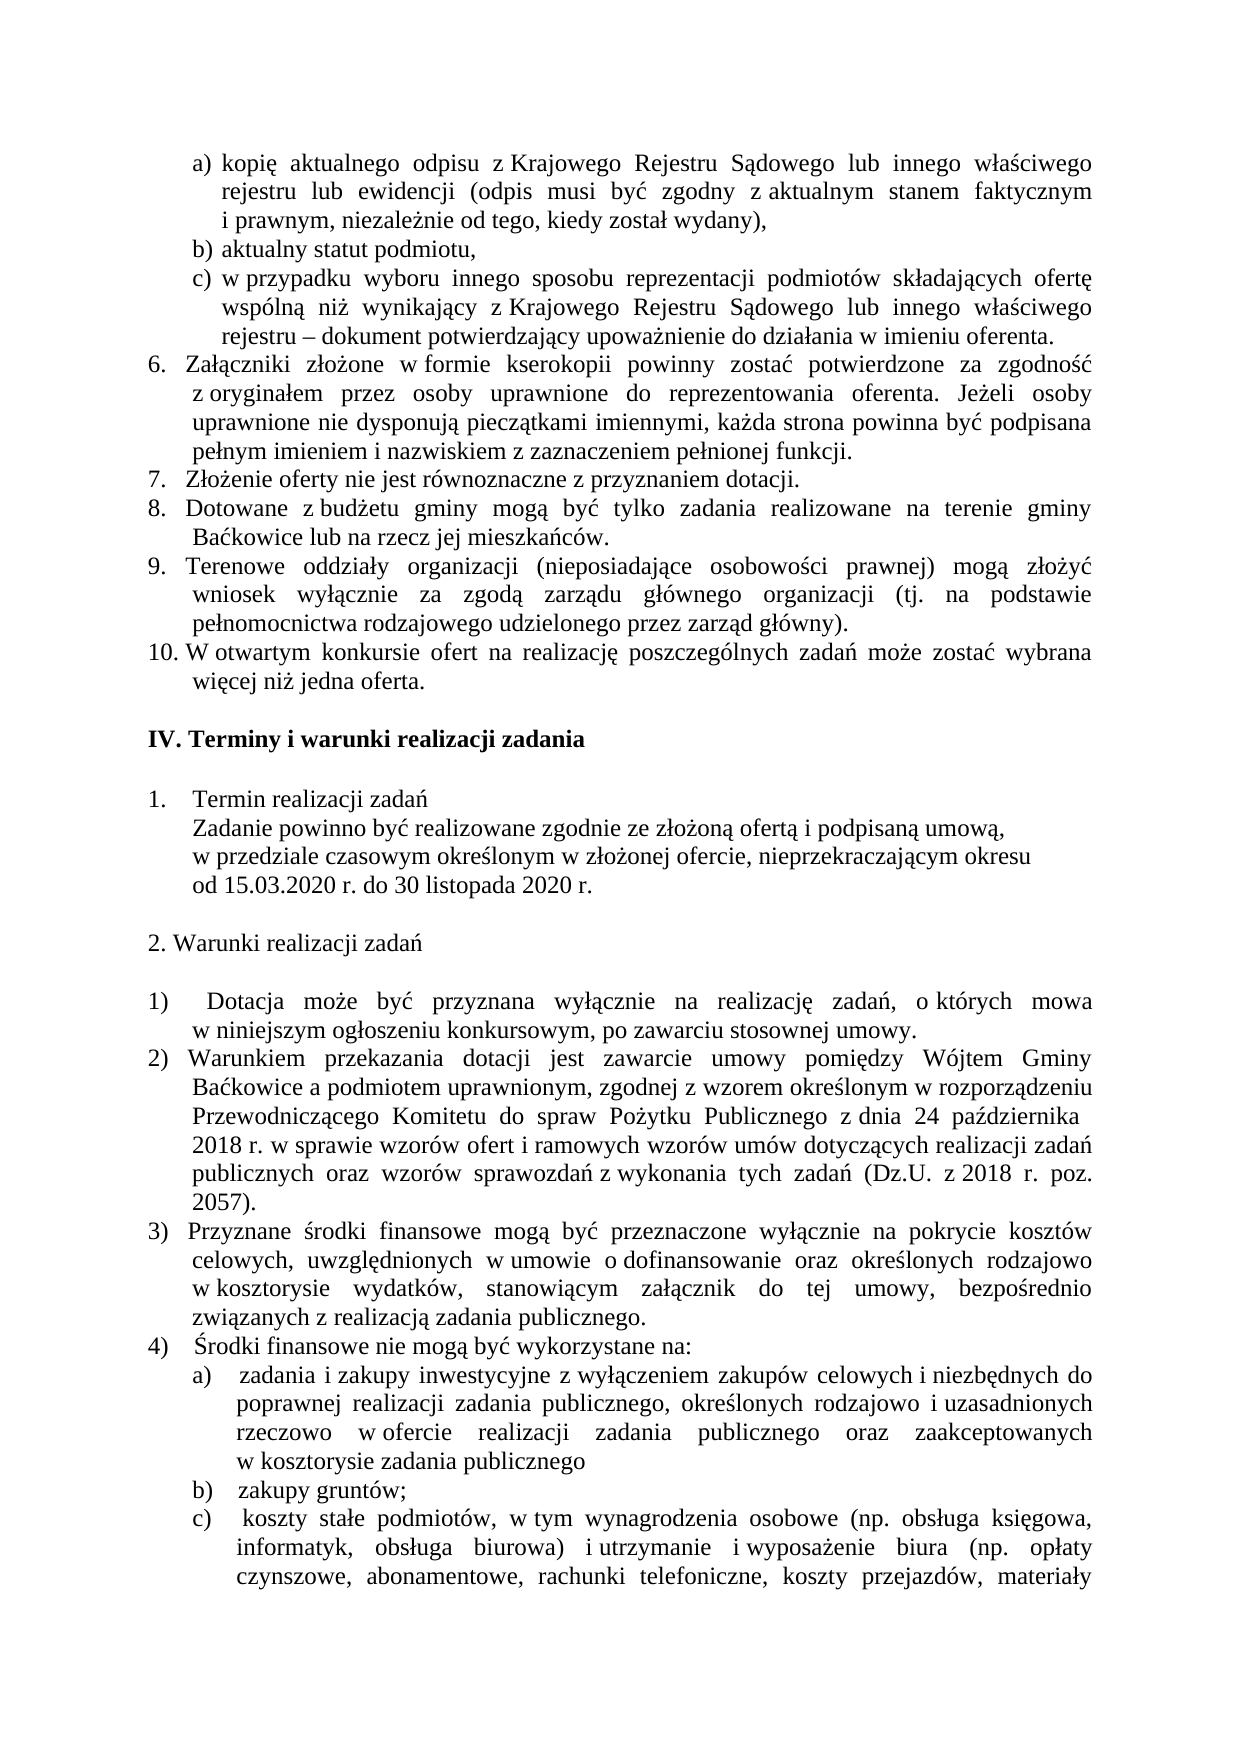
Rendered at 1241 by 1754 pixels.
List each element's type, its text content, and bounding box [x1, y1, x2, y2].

list Terenowe oddziały organizacji (nieposiadające osobowości prawnej) mogą złożyć wniosek wyłącznie za zgodą zarządu głównego organizacji (tj. na podstawie pełnomocnictwa rodzajowego udzielonego przez zarząd główny). [148, 551, 1093, 637]
text 2) Warunkiem przekazania dotacji jest zawarcie umowy pomiędzy Wójtem Gminy Baćkowice a podmiotem uprawnionym, zgodnej z wzorem określonym w rozporządzeniu Przewodniczącego Komitetu do spraw Pożytku Publicznego z dnia 24 października 2018 r. w sprawie wzorów ofert i ramowych wzorów umów dotyczących realizacji zadań publicznych oraz wzorów sprawozdań z wykonania tych zadań (Dz.U. z 2018 r. poz. 2057). [148, 1043, 1093, 1216]
text Zadanie powinno być realizowane zgodnie ze złożoną ofertą i podpisaną umową, w przedziale czasowym określonym w złożonej ofercie, nieprzekraczającym okresu od 15.03.2020 r. do 30 listopada 2020 r. [192, 813, 1093, 899]
text 1) Dotacja może być przyznana wyłącznie na realizację zadań, o których mowa w niniejszym ogłoszeniu konkursowym, po zawarciu stosownej umowy. [148, 986, 1093, 1043]
text 2. Warunki realizacji zadań [148, 928, 1093, 957]
list kopię aktualnego odpisu z Krajowego Rejestru Sądowego lub innego właściwego rejestru lub ewidencji (odpis musi być zgodny z aktualnym stanem faktycznym i prawnym, niezależnie od tego, kiedy został wydany), [192, 148, 1093, 234]
list Załączniki złożone w formie kserokopii powinny zostać potwierdzone za zgodność z oryginałem przez osoby uprawnione do reprezentowania oferenta. Jeżeli osoby uprawnione nie dysponują pieczątkami imiennymi, każda strona powinna być podpisana pełnym imieniem i nazwiskiem z zaznaczeniem pełnionej funkcji. [148, 349, 1093, 464]
list Termin realizacji zadań [148, 784, 1093, 813]
list aktualny statut podmiotu, [192, 234, 1093, 263]
list Złożenie oferty nie jest równoznaczne z przyznaniem dotacji. [148, 464, 1093, 493]
list Dotowane z budżetu gminy mogą być tylko zadania realizowane na terenie gminy Baćkowice lub na rzecz jej mieszkańców. [148, 493, 1093, 551]
text 3) Przyznane środki finansowe mogą być przeznaczone wyłącznie na pokrycie kosztów celowych, uwzględnionych w umowie o dofinansowanie oraz określonych rodzajowo w kosztorysie wydatków, stanowiącym załącznik do tej umowy, bezpośrednio związanych z realizacją zadania publicznego. [148, 1216, 1093, 1331]
text IV. Terminy i warunki realizacji zadania [148, 724, 1093, 752]
text a) zadania i zakupy inwestycyjne z wyłączeniem zakupów celowych i niezbędnych do poprawnej realizacji zadania publicznego, określonych rodzajowo i uzasadnionych rzeczowo w ofercie realizacji zadania publicznego oraz zaakceptowanych w kosztorysie zadania publicznego [192, 1360, 1093, 1475]
list W otwartym konkursie ofert na realizację poszczególnych zadań może zostać wybrana więcej niż jedna oferta. [148, 637, 1093, 694]
text b) zakupy gruntów; [192, 1475, 1093, 1503]
list w przypadku wyboru innego sposobu reprezentacji podmiotów składających ofertę wspólną niż wynikający z Krajowego Rejestru Sądowego lub innego właściwego rejestru – dokument potwierdzający upoważnienie do działania w imieniu oferenta. [192, 263, 1093, 349]
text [192, 1503, 1093, 1590]
text 4) Środki finansowe nie mogą być wykorzystane na: [148, 1331, 1093, 1360]
